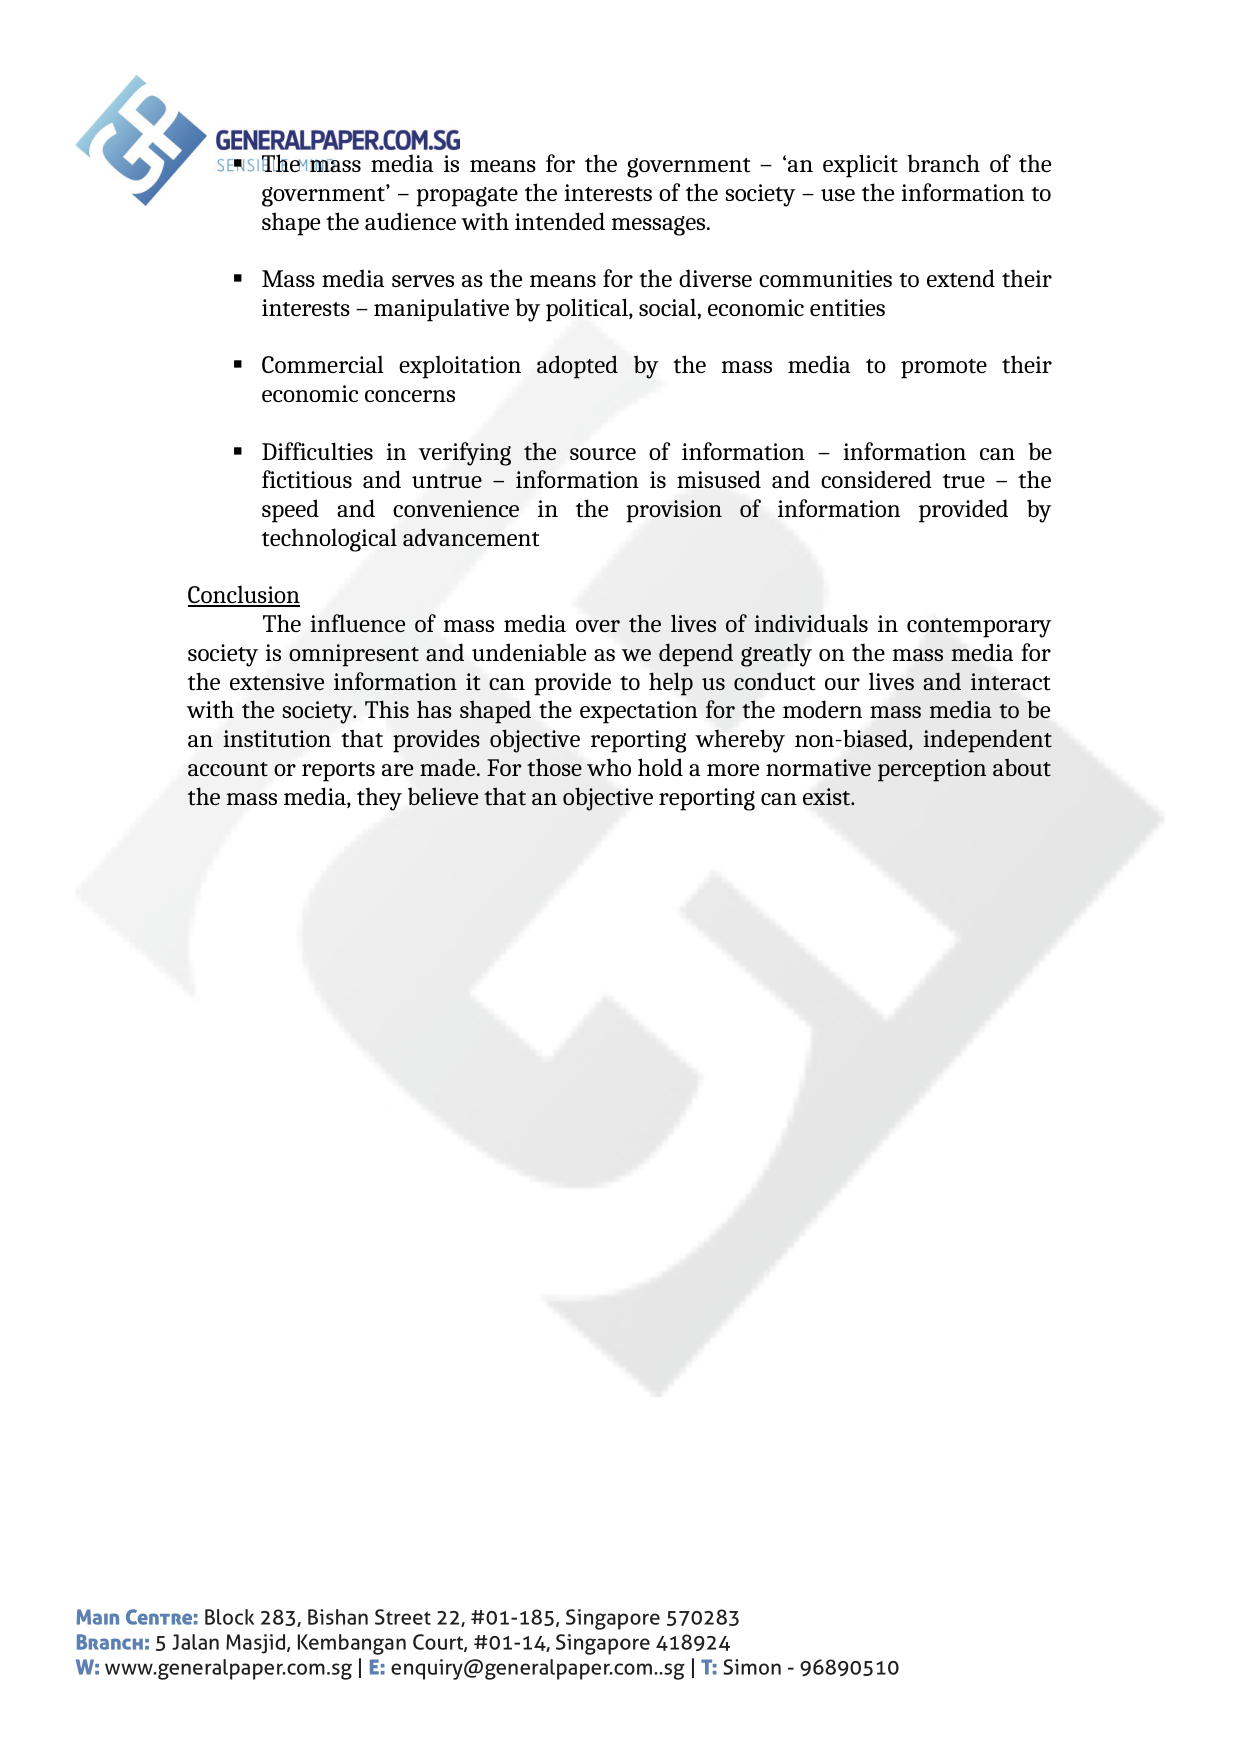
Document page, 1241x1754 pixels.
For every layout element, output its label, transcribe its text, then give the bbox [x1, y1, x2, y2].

list The mass media is means for the government – ‘an explicit branch of the government’ – propagate the interests of the society – use the information to shape the audience with intended messages. [232, 150, 1053, 236]
text The influence of mass media over the lives of individuals in contemporary society is omnipresent and undeniable as we depend greatly on the mass media for the extensive information it can provide to help us conduct our lives and interact with the society. This has shaped the expectation for the modern mass media to be an institution that provides objective reporting whereby non-biased, independent account or reports are made. For those who hold a more normative perception about the mass media, they believe that an objective reporting can exist. [187, 610, 1053, 811]
list Mass media serves as the means for the diverse communities to extend their interests – manipulative by political, social, economic entities [232, 265, 1053, 322]
list Commercial exploitation adopted by the mass media to promote their economic concerns [232, 351, 1053, 409]
text Conclusion [187, 581, 1053, 610]
list Difficulties in verifying the source of information – information can be fictitious and untrue – information is misused and considered true – the speed and convenience in the provision of information provided by technological advancement [232, 437, 1053, 552]
picture [0, 0, 1241, 1754]
